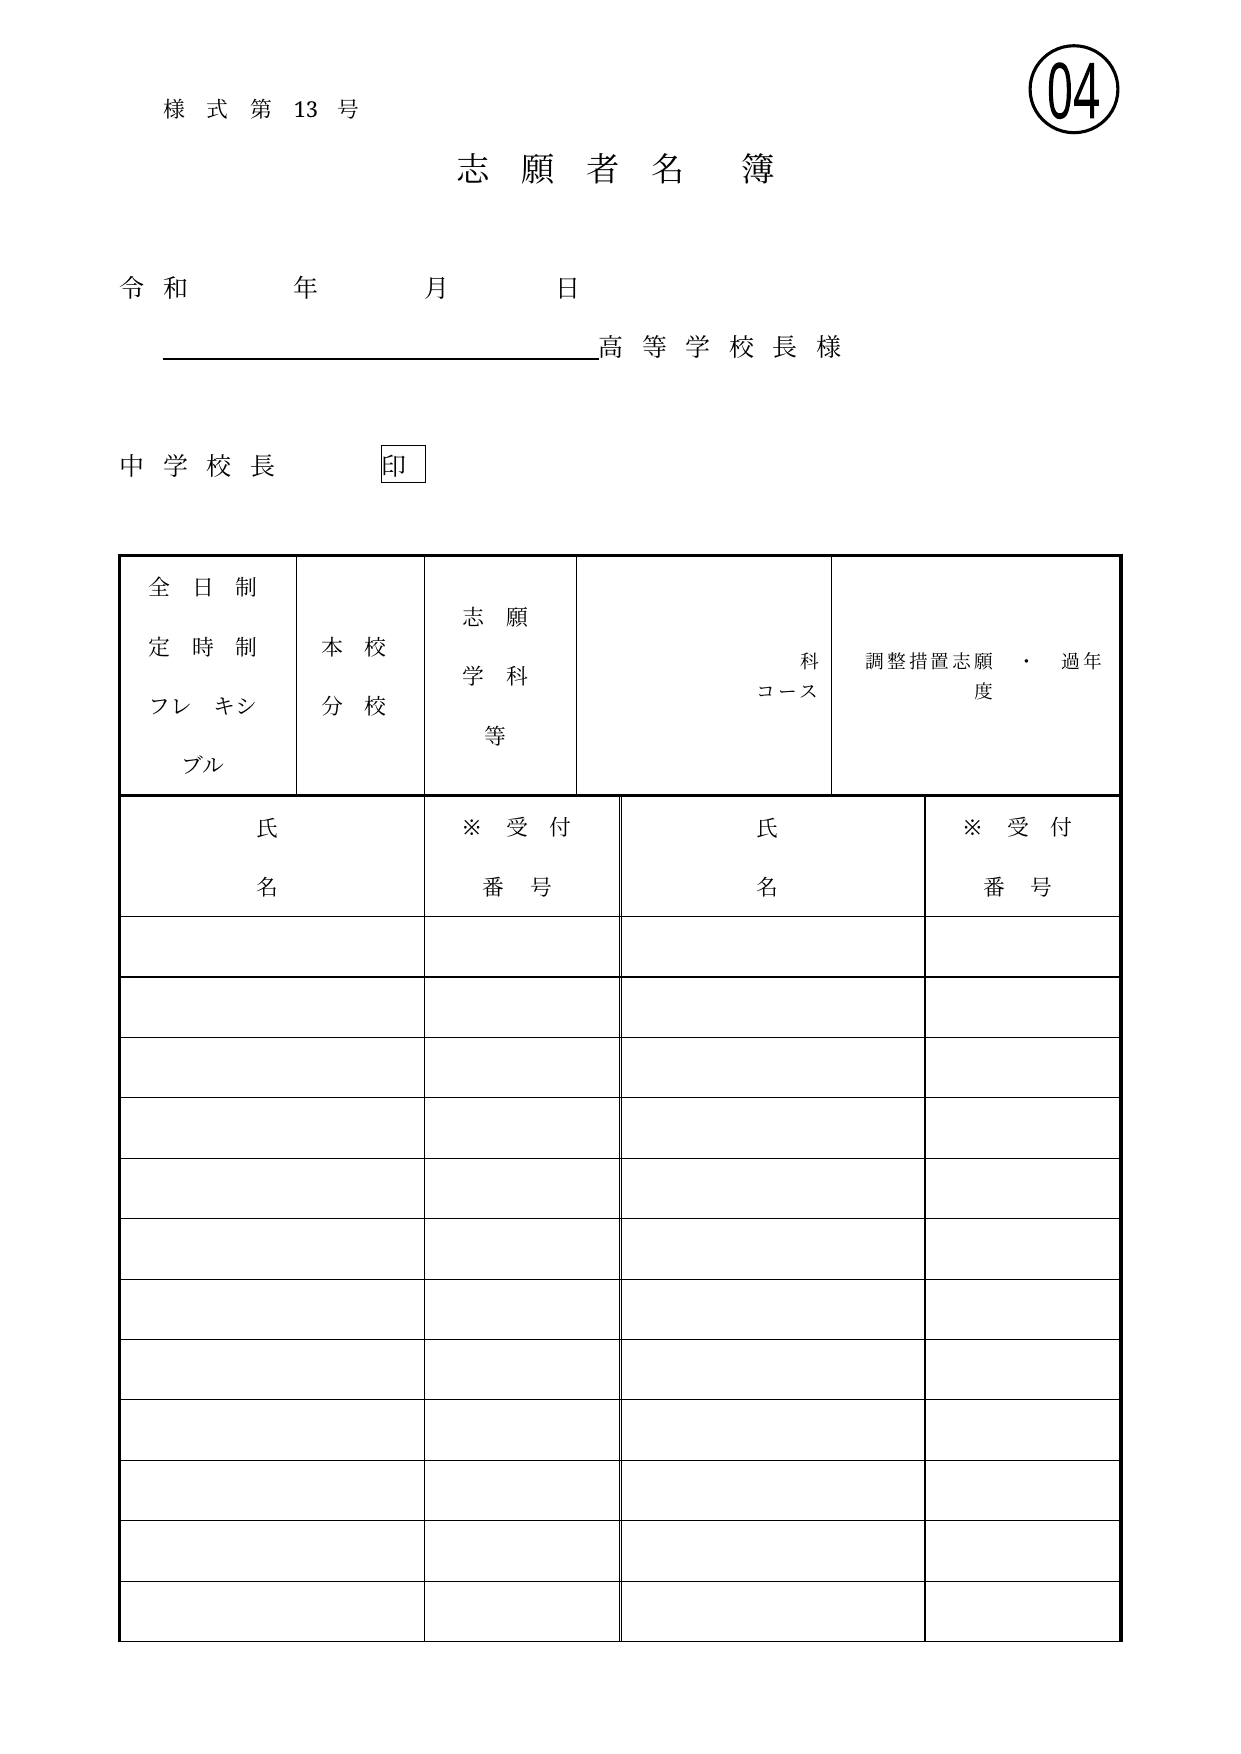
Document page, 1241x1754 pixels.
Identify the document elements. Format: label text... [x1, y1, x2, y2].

table_cell [926, 1400, 1119, 1460]
table_cell [121, 1280, 424, 1339]
table_cell [121, 1219, 424, 1278]
table_cell [121, 917, 424, 976]
table_cell [926, 1582, 1119, 1641]
table_cell [121, 1521, 424, 1581]
table_cell [425, 1582, 619, 1641]
table_cell [121, 1582, 424, 1641]
table_cell 氏 名 [622, 797, 924, 916]
table_header 本校 分校 [297, 557, 424, 794]
text 高等学校長様 [119, 316, 1121, 375]
table_cell [425, 1038, 619, 1097]
table_cell [121, 1159, 424, 1218]
table_cell [121, 1400, 424, 1460]
table_cell [425, 917, 619, 976]
table_cell [622, 1582, 924, 1641]
table_cell [425, 1280, 619, 1339]
text 令和 年 月 日 [119, 197, 1121, 316]
table_cell [121, 1038, 424, 1097]
table_cell ※受付番号 [425, 797, 619, 916]
table_header 調整措置志願 ・ 過年度 [832, 557, 1119, 794]
table_header 志願学科等 [425, 557, 576, 794]
table_cell [622, 1219, 924, 1278]
table_cell [926, 1521, 1119, 1581]
table_cell [425, 978, 619, 1037]
table_cell [425, 1461, 619, 1520]
table_cell [622, 1038, 924, 1097]
table_cell [121, 1340, 424, 1399]
table_cell [121, 978, 424, 1037]
text 様式第13号 [119, 78, 1121, 138]
table_cell [926, 1038, 1119, 1097]
table_cell [121, 1098, 424, 1158]
table_cell [425, 1521, 619, 1581]
table_cell [926, 917, 1119, 976]
table_cell 氏 名 [121, 797, 424, 916]
table_cell [425, 1219, 619, 1278]
table_cell [926, 1159, 1119, 1218]
table_cell [622, 1280, 924, 1339]
table_cell [425, 1098, 619, 1158]
text 中学校長 印 [119, 375, 1121, 494]
text 志願者名簿 [119, 138, 1121, 197]
table_cell [926, 1098, 1119, 1158]
table_cell [622, 1340, 924, 1399]
table_cell [425, 1159, 619, 1218]
table_cell [622, 1521, 924, 1581]
table_cell [622, 917, 924, 976]
table_cell [926, 1219, 1119, 1278]
table_cell [622, 1461, 924, 1520]
table_cell [425, 1400, 619, 1460]
table_cell [926, 978, 1119, 1037]
table_cell [622, 1400, 924, 1460]
table_cell [926, 1340, 1119, 1399]
table_cell ※受付番号 [926, 797, 1119, 916]
table_header 科 コース [577, 557, 831, 794]
table_cell [622, 1098, 924, 1158]
table_header 全日制 定時制 フレキシブル [121, 557, 296, 794]
table_cell [425, 1340, 619, 1399]
table_cell [926, 1280, 1119, 1339]
table_cell [121, 1461, 424, 1520]
table_cell [926, 1461, 1119, 1520]
table_cell [622, 1159, 924, 1218]
table_cell [622, 978, 924, 1037]
